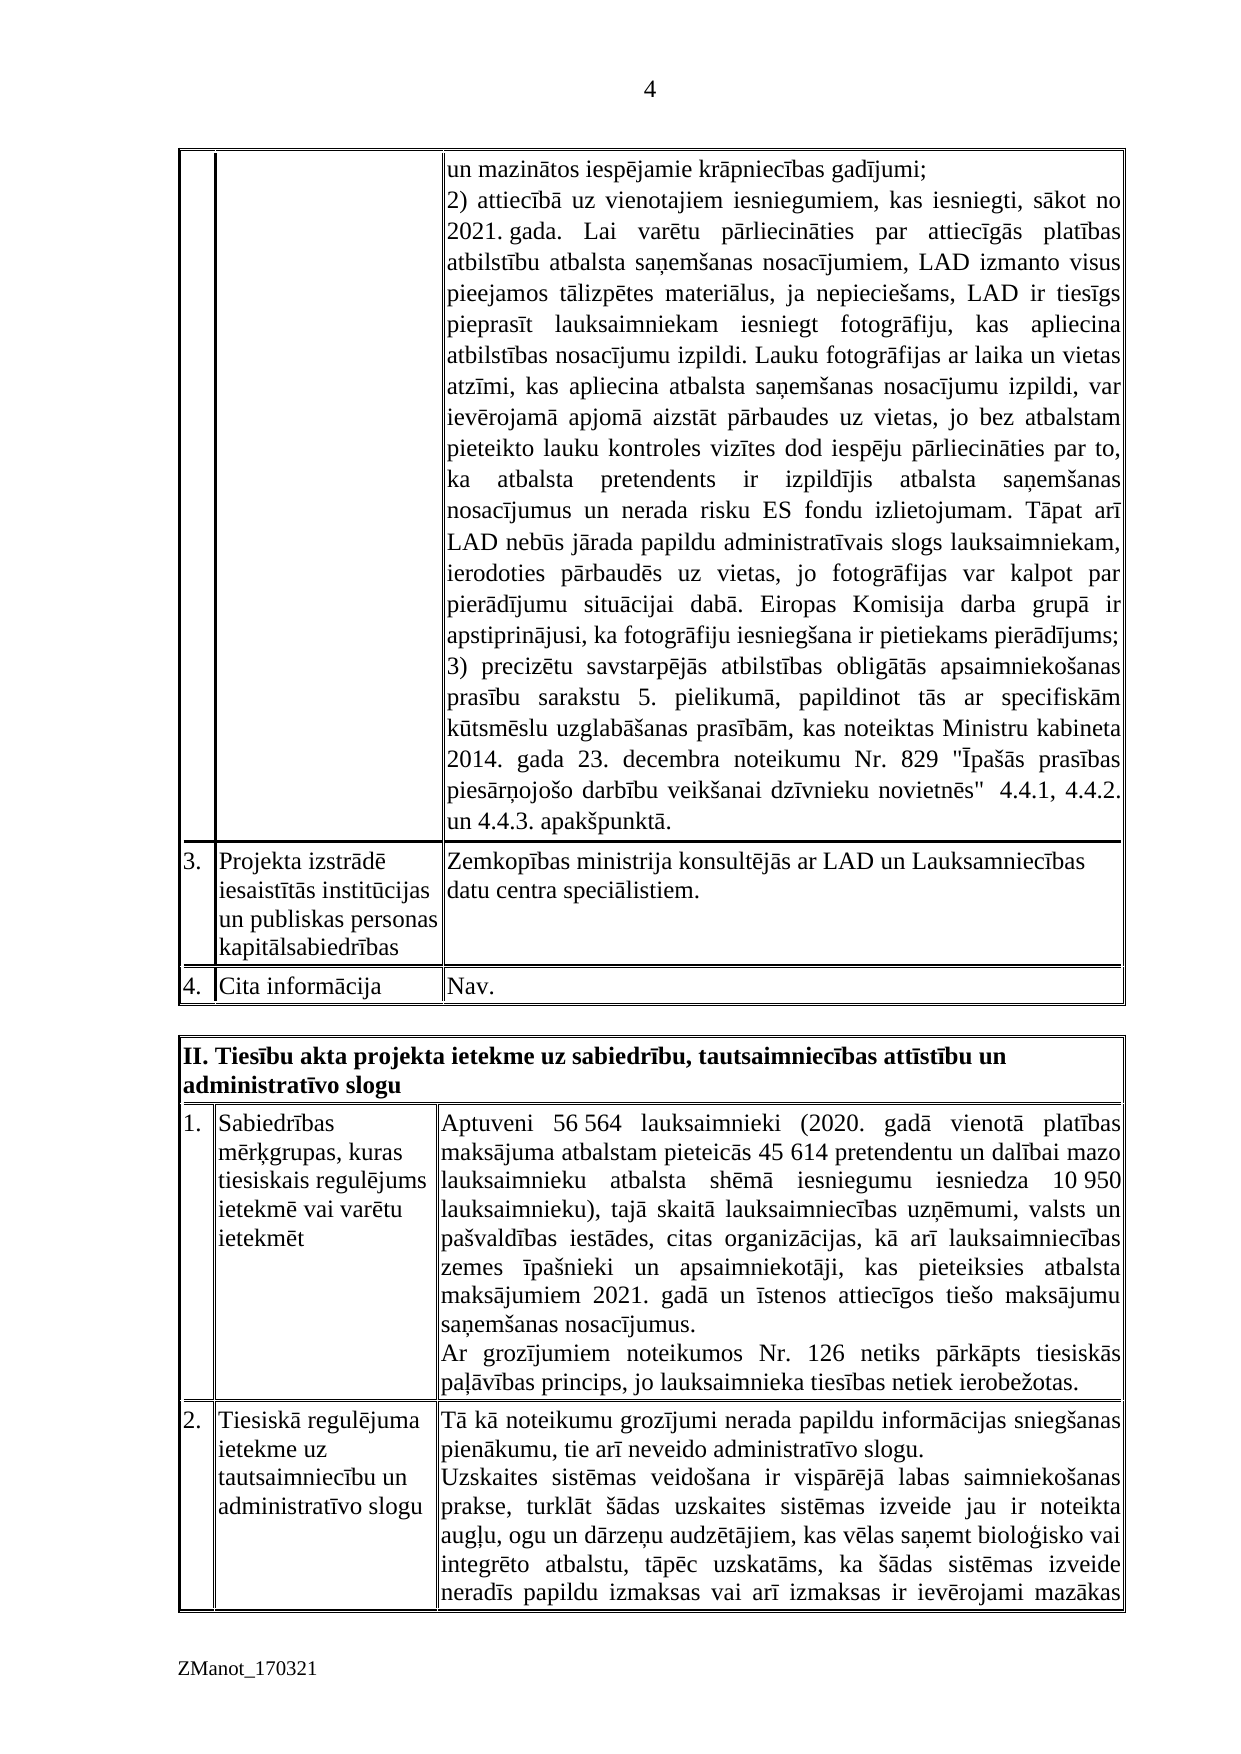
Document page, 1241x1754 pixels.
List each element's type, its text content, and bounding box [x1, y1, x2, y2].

table_cell 2. [181, 151, 215, 840]
table_cell 1. [180, 1102, 215, 1398]
table_cell Zemkopības ministrija konsultējās ar LAD un Lauksamniecības datu centra speciālistiem. [445, 840, 1123, 964]
table_cell Projekta izstrādē iesaistītās institūcijas un publiskas personas kapitālsabiedrības [217, 843, 442, 964]
table_cell Aptuveni 56 564 lauksaimnieki (2020. gadā vienotā platības maksājuma atbalstam pieteicās 45 614 pretendentu un dalībai mazo lauksaimnieku atbalsta shēmā iesniegumu iesniedza 10 950 lauksaimnieku), tajā skaitā lauksaimniecības uzņēmumi, valsts un pašvaldības iestādes, citas organizācijas, kā arī lauksaimniecības zemes īpašnieki un apsaimniekotāji, kas pieteiksies atbalsta maksājumiem 2021. gadā un īstenos attiecīgos tiešo maksājumu saņemšanas nosacījumus. Ar grozījumiem noteikumos Nr. 126 netiks pārkāpts tiesiskās paļāvības princips, jo lauksaimnieka tiesības netiek ierobežotas. [438, 1102, 1124, 1398]
table_cell Nav. [444, 964, 1123, 1003]
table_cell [438, 1399, 1123, 1609]
table_cell 2. [181, 1399, 215, 1609]
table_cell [215, 151, 443, 840]
table_cell Sabiedrības mērķgrupas, kuras tiesiskais regulējums ietekmē vai varētu ietekmēt [216, 1105, 436, 1398]
table_cell 3. [181, 840, 214, 964]
table_header II. Tiesību akta projekta ietekme uz sabiedrību, tautsaimniecības attīstību un administratīvo slogu [181, 1038, 1123, 1102]
table_cell Cita informācija [215, 968, 443, 1003]
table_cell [444, 151, 1123, 840]
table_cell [215, 1402, 437, 1609]
table_cell 4. [181, 964, 215, 1003]
